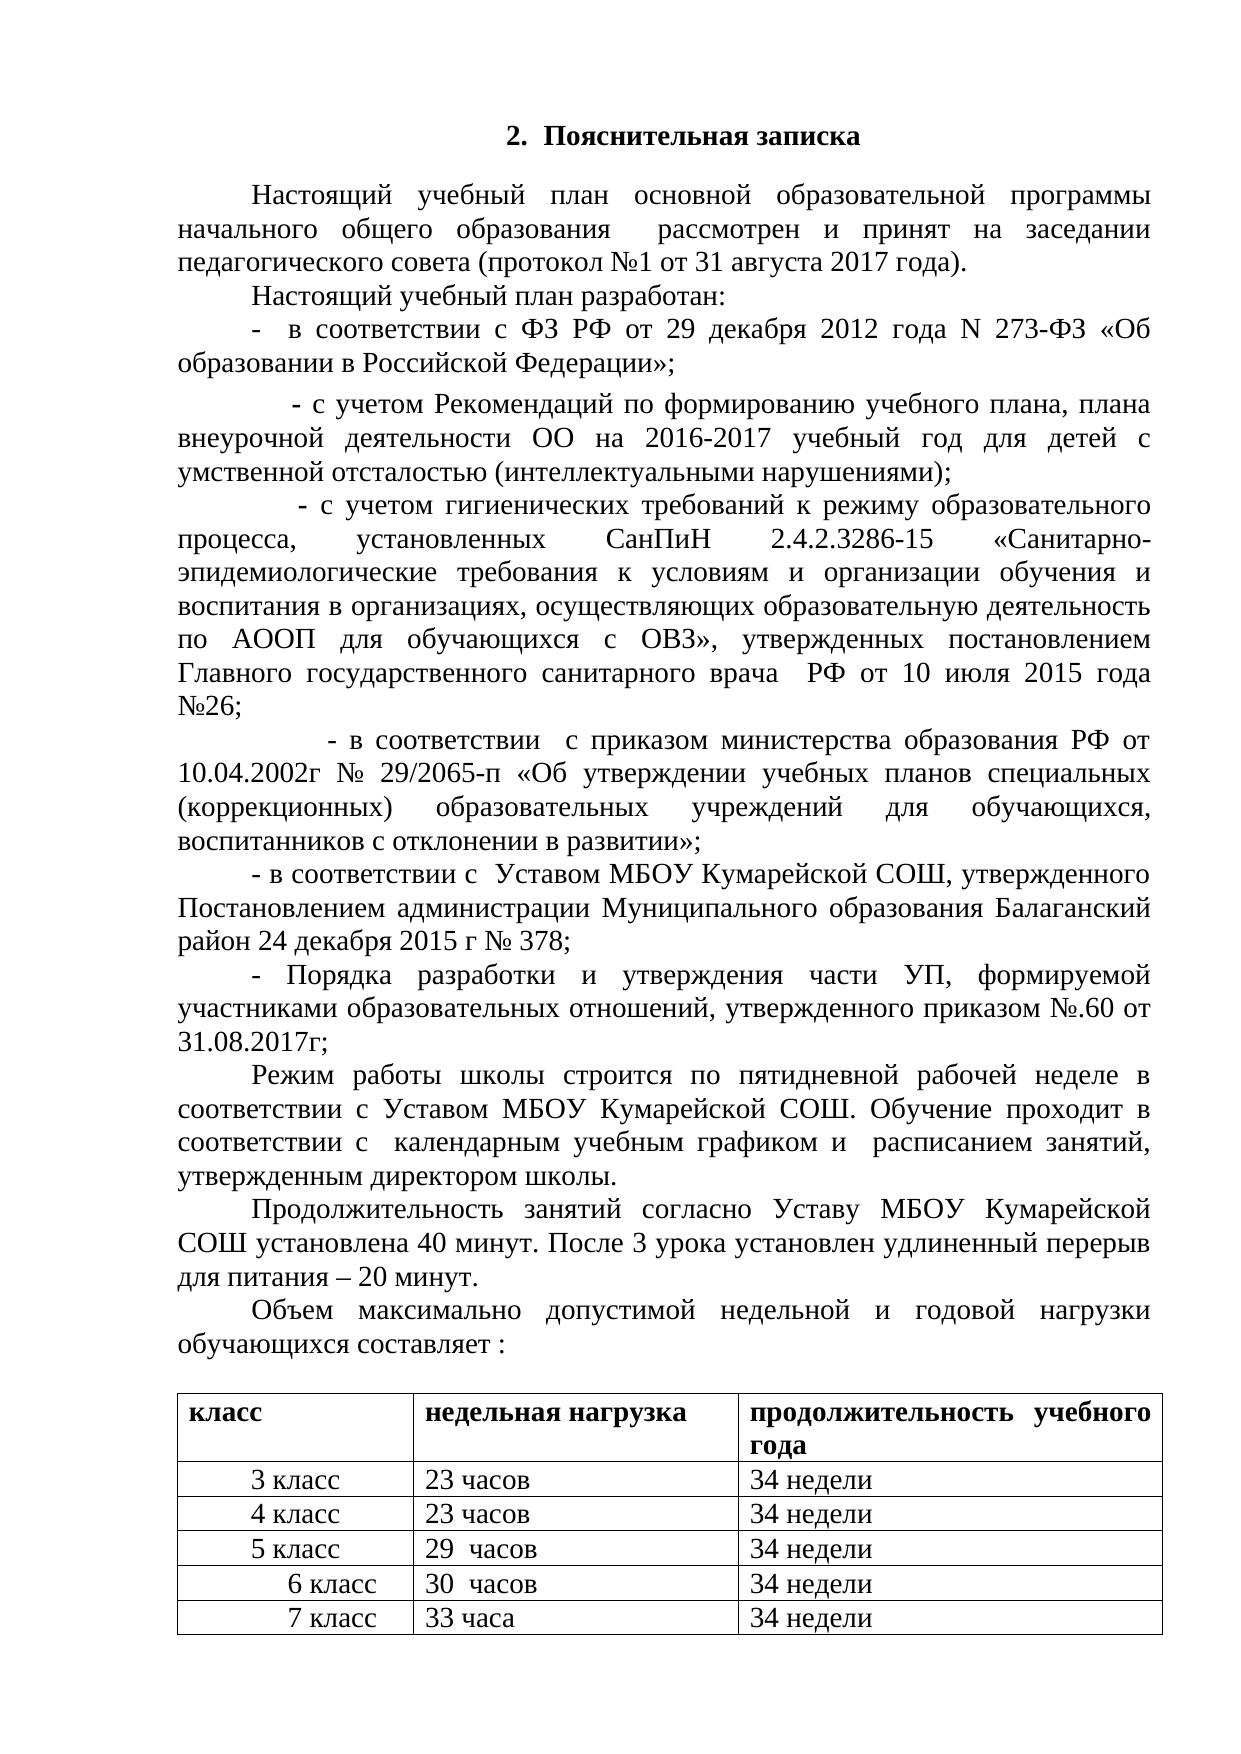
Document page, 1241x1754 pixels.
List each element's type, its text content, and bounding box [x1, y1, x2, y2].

table_cell 23 часов [414, 1497, 738, 1530]
text - в соответствии с приказом министерства образования РФ от 10.04.2002г № 29/2065-п «Об утверждении учебных планов специальных (коррекционных) образовательных учреждений для обучающихся, воспитанников с отклонении в развитии»; [177, 722, 1152, 856]
table_cell 4 класс [178, 1497, 413, 1530]
table_cell 34 недели [739, 1462, 1162, 1496]
table_cell 34 недели [739, 1566, 1162, 1599]
table_header недельная нагрузка [414, 1394, 738, 1461]
text - в соответствии с Уставом МБОУ Кумарейской СОШ, утвержденного Постановлением администрации Муниципального образования Балаганский район 24 декабря 2015 г № 378; [177, 856, 1152, 957]
text Режим работы школы строится по пятидневной рабочей неделе в соответствии с Уставом МБОУ Кумарейской СОШ. Обучение проходит в соответствии с календарным учебным графиком и расписанием занятий, утвержденным директором школы. [177, 1057, 1152, 1192]
table_cell 34 недели [739, 1531, 1162, 1565]
text - в соответствии с ФЗ РФ от 29 декабря 2012 года N 273-ФЗ «Об образовании в Российской Федерации»; [177, 312, 1152, 379]
text - с учетом гигиенических требований к режиму образовательного процесса, установленных СанПиН 2.4.2.3286-15 «Санитарно-эпидемиологические требования к условиям и организации обучения и воспитания в организациях, осуществляющих образовательную деятельность по АООП для обучающихся с ОВЗ», утвержденных постановлением Главного государственного санитарного врача РФ от 10 июля 2015 года №26; [177, 487, 1152, 722]
list Пояснительная записка [215, 118, 1152, 152]
text Объем максимально допустимой недельной и годовой нагрузки обучающихся составляет : [177, 1292, 1152, 1359]
table_cell 33 часа [414, 1601, 738, 1634]
text Настоящий учебный план разработан: [177, 278, 1152, 312]
subtitle - с учетом Рекомендаций по формированию учебного плана, плана внеурочной деятельности ОО на 2016-2017 учебный год для детей с умственной отсталостью (интеллектуальными нарушениями); [177, 387, 1152, 487]
table_cell 29 часов [414, 1531, 738, 1565]
table_header продолжительность учебного года [739, 1394, 1162, 1461]
table_header класс [178, 1394, 413, 1461]
table_cell 5 класс [178, 1531, 413, 1565]
table_cell 34 недели [739, 1601, 1162, 1634]
table_cell 7 класс [178, 1601, 413, 1634]
table_cell 6 класс [178, 1566, 413, 1599]
table_cell 23 часов [414, 1462, 738, 1496]
text - Порядка разработки и утверждения части УП, формируемой участниками образовательных отношений, утвержденного приказом №.60 от 31.08.2017г; [177, 957, 1152, 1057]
table_cell 3 класс [178, 1462, 413, 1496]
text Настоящий учебный план основной образовательной программы начального общего образования рассмотрен и принят на заседании педагогического совета (протокол №1 от 31 августа 2017 года). [177, 177, 1152, 278]
table_cell 34 недели [739, 1497, 1162, 1530]
table_cell 30 часов [414, 1566, 738, 1599]
text Продолжительность занятий согласно Уставу МБОУ Кумарейской СОШ установлена 40 минут. После 3 урока установлен удлиненный перерыв для питания – 20 минут. [177, 1192, 1152, 1292]
